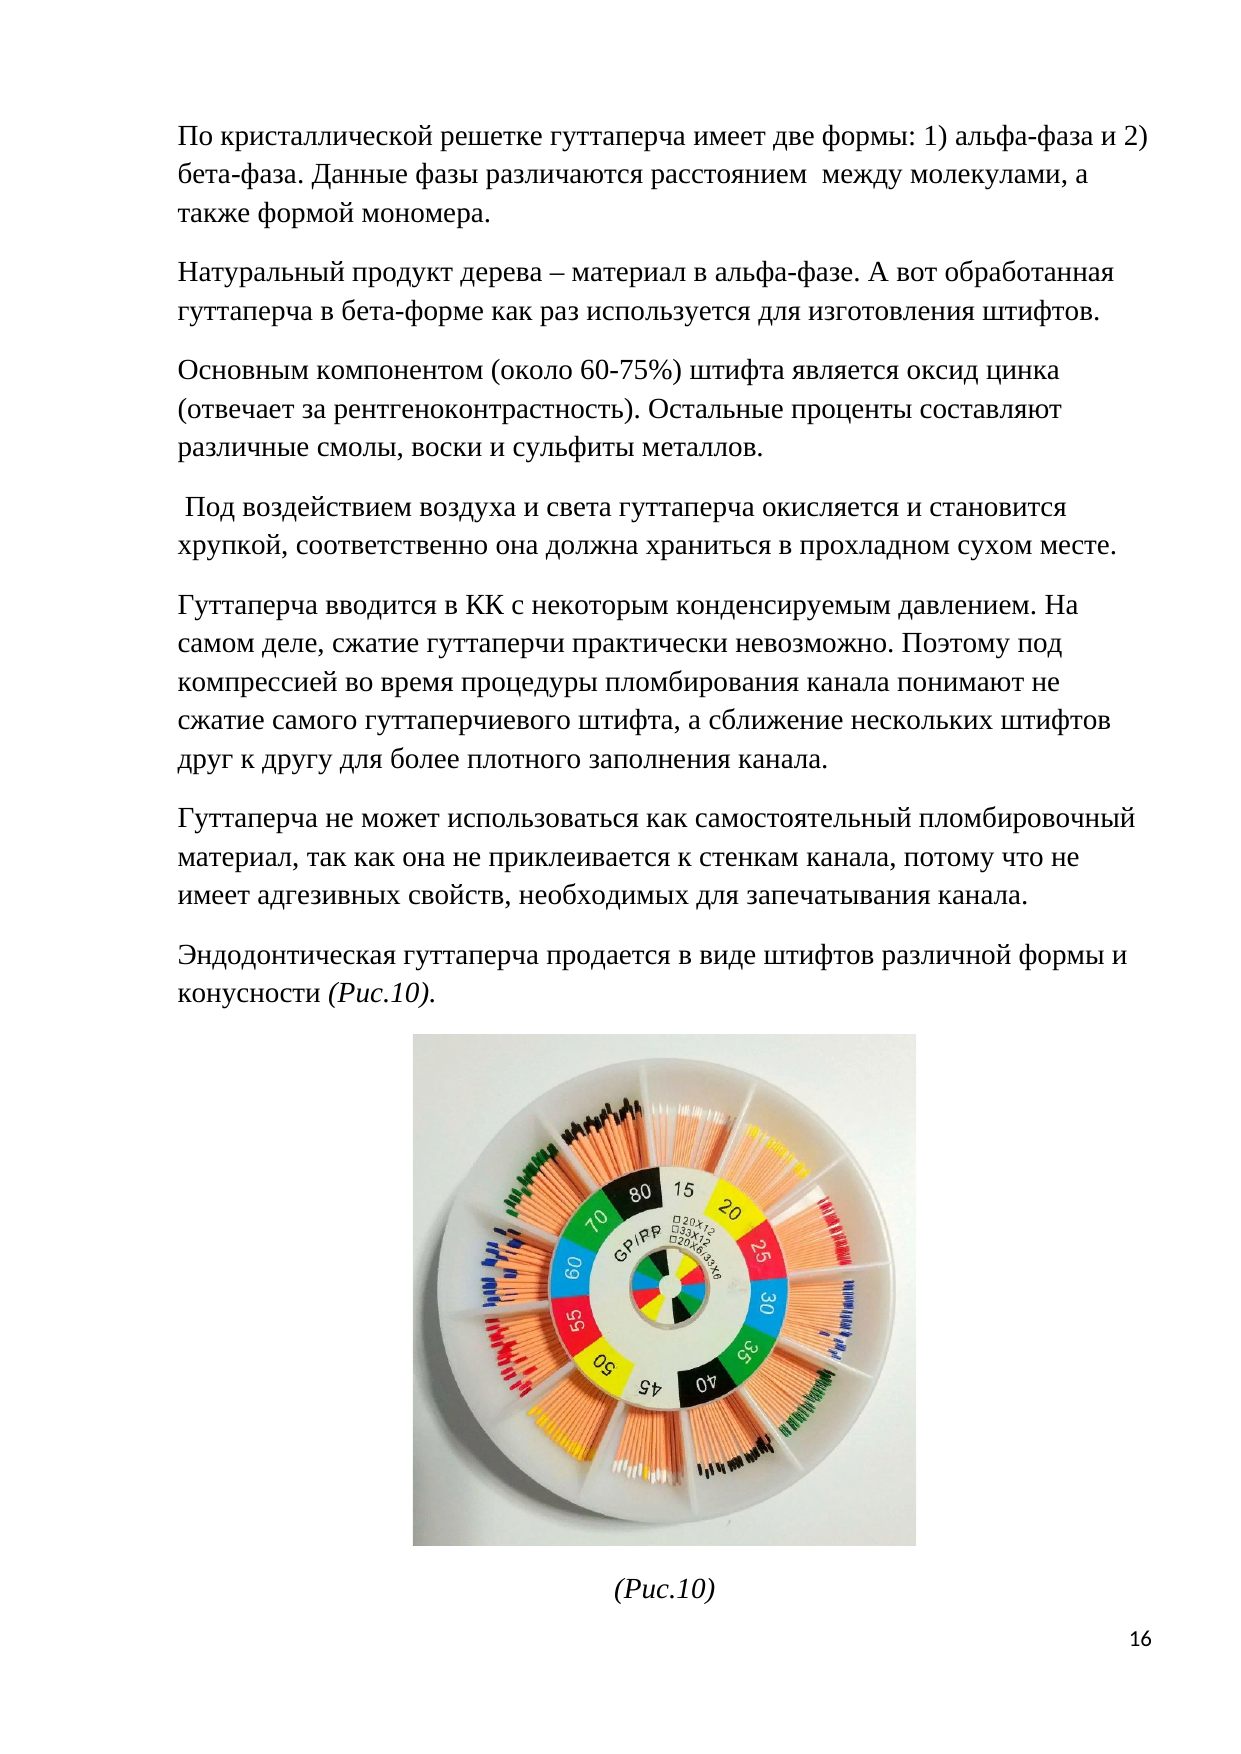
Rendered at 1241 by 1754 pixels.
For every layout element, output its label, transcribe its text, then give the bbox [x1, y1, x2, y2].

picture [412, 1034, 917, 1546]
text Гуттаперча вводится в КК с некоторым конденсируемым давлением. На самом деле, сжатие гуттаперчи практически невозможно. Поэтому под компрессией во время процедуры пломбирования канала понимают не сжатие самого гуттаперчиевого штифта, а сближение нескольких штифтов друг к другу для более плотного заполнения канала. [177, 587, 1152, 774]
text Натуральный продукт дерева – материал в альфа-фазе. А вот обработанная гуттаперча в бета-форме как раз используется для изготовления штифтов. [177, 254, 1152, 327]
text Эндодонтическая гуттаперча продается в виде штифтов различной формы и конусности (Рис.10). [177, 937, 1152, 1009]
text Гуттаперча не может использоваться как самостоятельный пломбировочный материал, так как она не приклеивается к стенкам канала, потому что не имеет адгезивных свойств, необходимых для запечатывания канала. [177, 800, 1152, 911]
text Под воздействием воздуха и света гуттаперча окисляется и становится хрупкой, соответственно она должна храниться в прохладном сухом месте. [177, 489, 1152, 561]
text Основным компонентом (около 60-75%) штифта является оксид цинка (отвечает за рентгеноконтрастность). Остальные проценты составляют различные смолы, воски и сульфиты металлов. [177, 352, 1152, 463]
text (Рис.10) [177, 1571, 1152, 1604]
text По кристаллической решетке гуттаперча имеет две формы: 1) альфа-фаза и 2) бета-фаза. Данные фазы различаются расстоянием между молекулами, а также формой мономера. [177, 118, 1152, 229]
